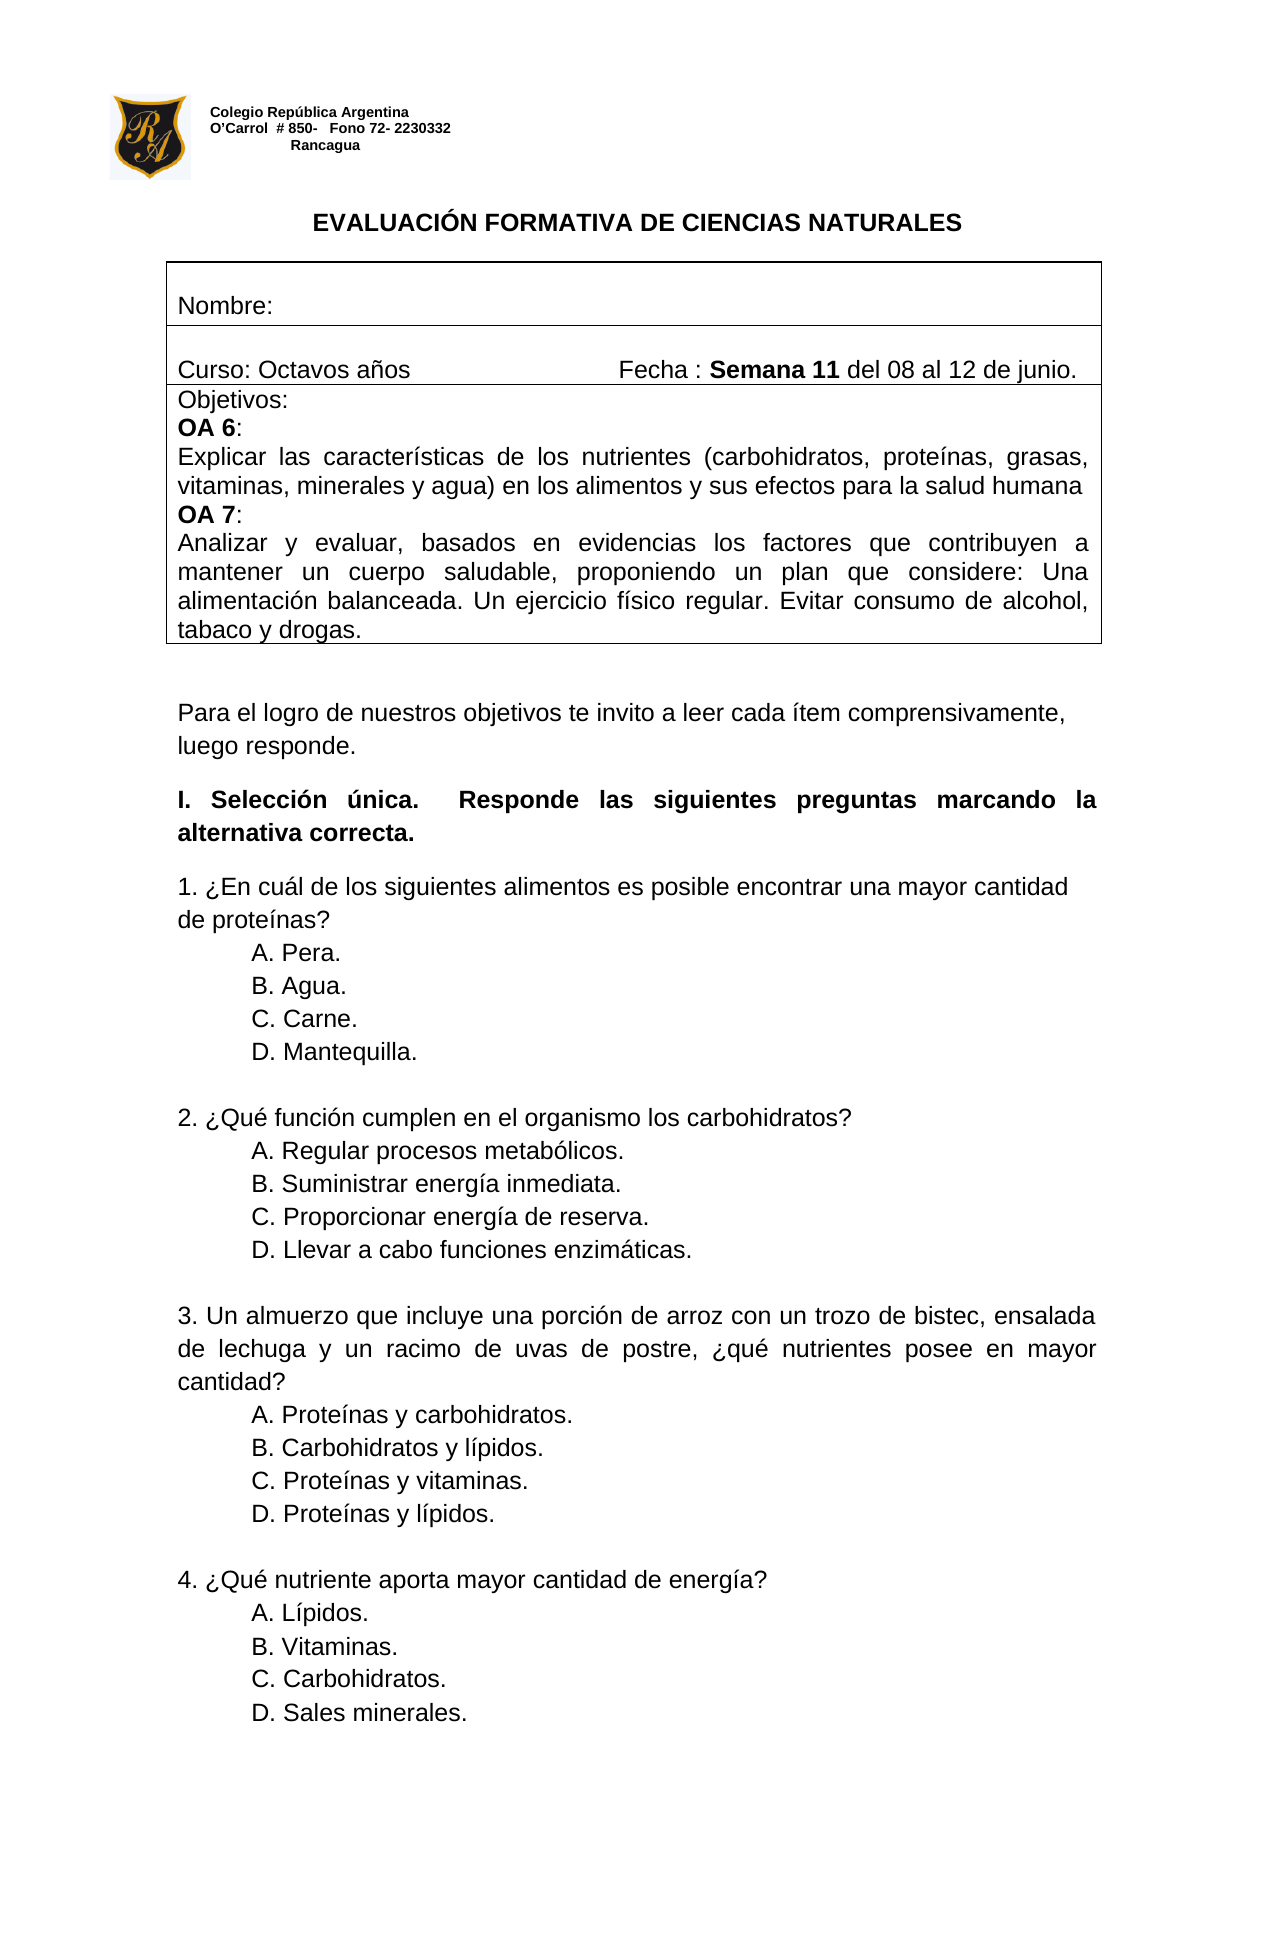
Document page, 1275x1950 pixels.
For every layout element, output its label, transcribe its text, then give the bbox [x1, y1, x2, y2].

picture [109, 94, 191, 180]
text Rancagua [191, 137, 1098, 154]
text O’Carrol # 850- Fono 72- 2230332 [191, 120, 1098, 137]
text A. Proteínas y carbohidratos. [251, 1400, 1098, 1429]
text D. Proteínas y lípidos. [251, 1499, 1098, 1528]
text I. Selección única. Responde las siguientes preguntas marcando la alternativa correcta. [177, 785, 1098, 847]
text Para el logro de nuestros objetivos te invito a leer cada ítem comprensivamente, luego responde. [177, 698, 1098, 760]
text A. Lípidos. [251, 1598, 1098, 1627]
text C. Carne. [251, 1004, 1098, 1033]
text B. Agua. [251, 971, 1098, 1000]
text C. Carbohidratos. [251, 1664, 1098, 1693]
text B. Suministrar energía inmediata. [251, 1169, 1098, 1198]
text D. Sales minerales. [251, 1697, 1098, 1726]
text C. Proporcionar energía de reserva. [251, 1202, 1098, 1231]
text Colegio República Argentina [191, 103, 1098, 120]
text EVALUACIÓN FORMATIVA DE CIENCIAS NATURALES [177, 207, 1098, 236]
text 2. ¿Qué función cumplen en el organismo los carbohidratos? [177, 1103, 1098, 1132]
text 3. Un almuerzo que incluye una porción de arroz con un trozo de bistec, ensalada de lechuga y un racimo de uvas de postre, ¿qué nutrientes posee en mayor cantidad? [177, 1301, 1098, 1396]
table_cell Objetivos: OA 6: Explicar las características de los nutrientes (carbohidratos, proteínas, grasas, vitaminas, minerales y agua) en los alimentos y sus efectos para la salud humana OA 7: Analizar y evaluar, basados en evidencias los factores que contribuyen a mantener un cuerpo saludable, proponiendo un plan que considere: Una alimentación balanceada. Un ejercicio físico regular. Evitar consumo de alcohol, tabaco y drogas. [167, 385, 1101, 643]
text A. Pera. [251, 938, 1098, 967]
text B. Vitaminas. [251, 1631, 1098, 1660]
text 4. ¿Qué nutriente aporta mayor cantidad de energía? [177, 1565, 1098, 1594]
text A. Regular procesos metabólicos. [251, 1136, 1098, 1165]
text 1. ¿En cuál de los siguientes alimentos es posible encontrar una mayor cantidad de proteínas? [177, 872, 1098, 934]
text D. Mantequilla. [251, 1037, 1098, 1066]
text C. Proteínas y vitaminas. [251, 1466, 1098, 1495]
table_cell Curso: Octavos años Fecha : Semana 11 del 08 al 12 de junio. [167, 326, 1101, 383]
table_header Nombre: [167, 263, 1101, 325]
text D. Llevar a cabo funciones enzimáticas. [251, 1235, 1098, 1264]
text B. Carbohidratos y lípidos. [251, 1433, 1098, 1462]
